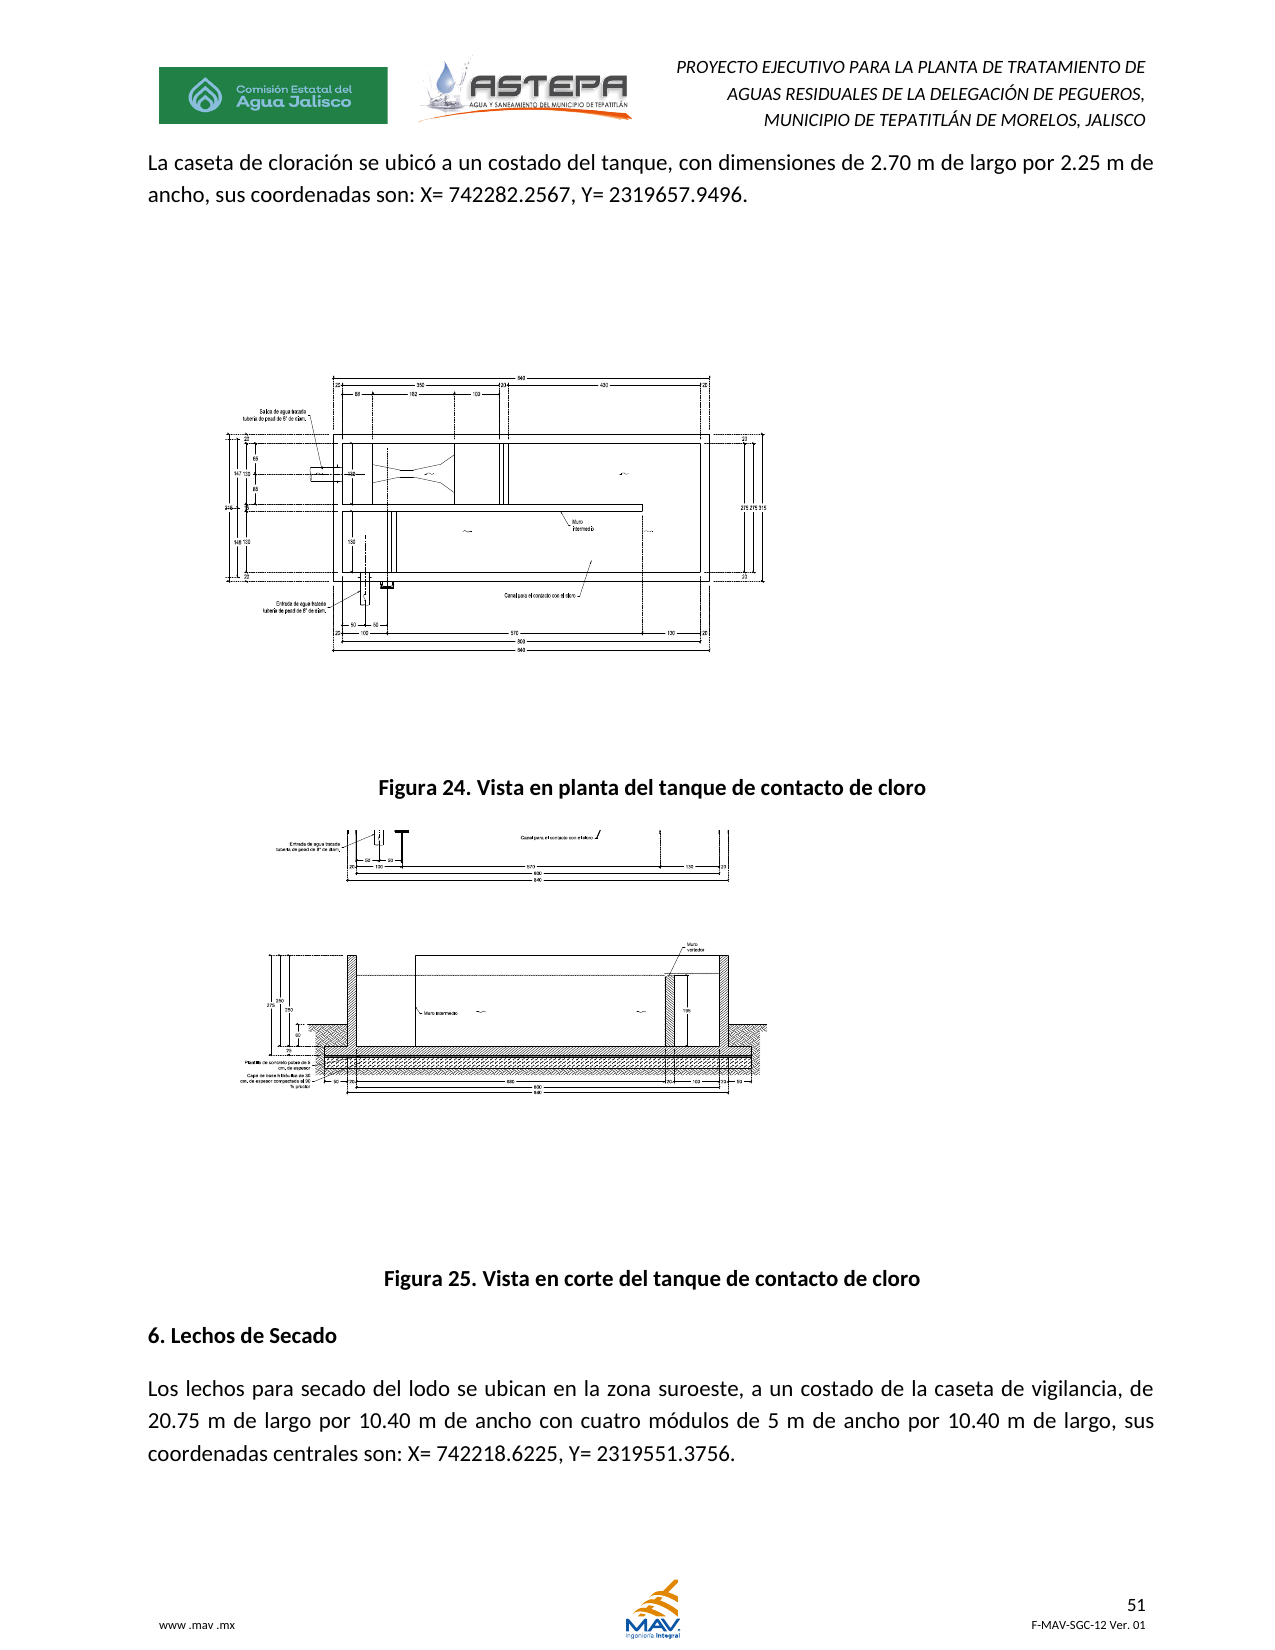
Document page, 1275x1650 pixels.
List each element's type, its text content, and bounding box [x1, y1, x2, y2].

text La caseta de cloración se ubicó a un costado del tanque, con dimensiones de 2.70 m de largo por 2.25 m de ancho, sus coordenadas son: X= 742282.2567, Y= 2319657.9496. [148, 148, 1157, 208]
text Vista en corte del tanque de contacto de cloro [148, 1264, 1157, 1292]
picture [159, 67, 388, 124]
text Vista en planta del tanque de contacto de cloro [148, 773, 1157, 801]
picture [416, 53, 633, 123]
text 6. Lechos de Secado [148, 1321, 1157, 1349]
text Los lechos para secado del lodo se ubican en la zona suroeste, a un costado de la caseta de vigilancia, de 20.75 m de largo por 10.40 m de ancho con cuatro módulos de 5 m de ancho por 10.40 m de largo, sus coordenadas centrales son: X= 742218.6225, Y= 2319551.3756. [148, 1374, 1157, 1467]
